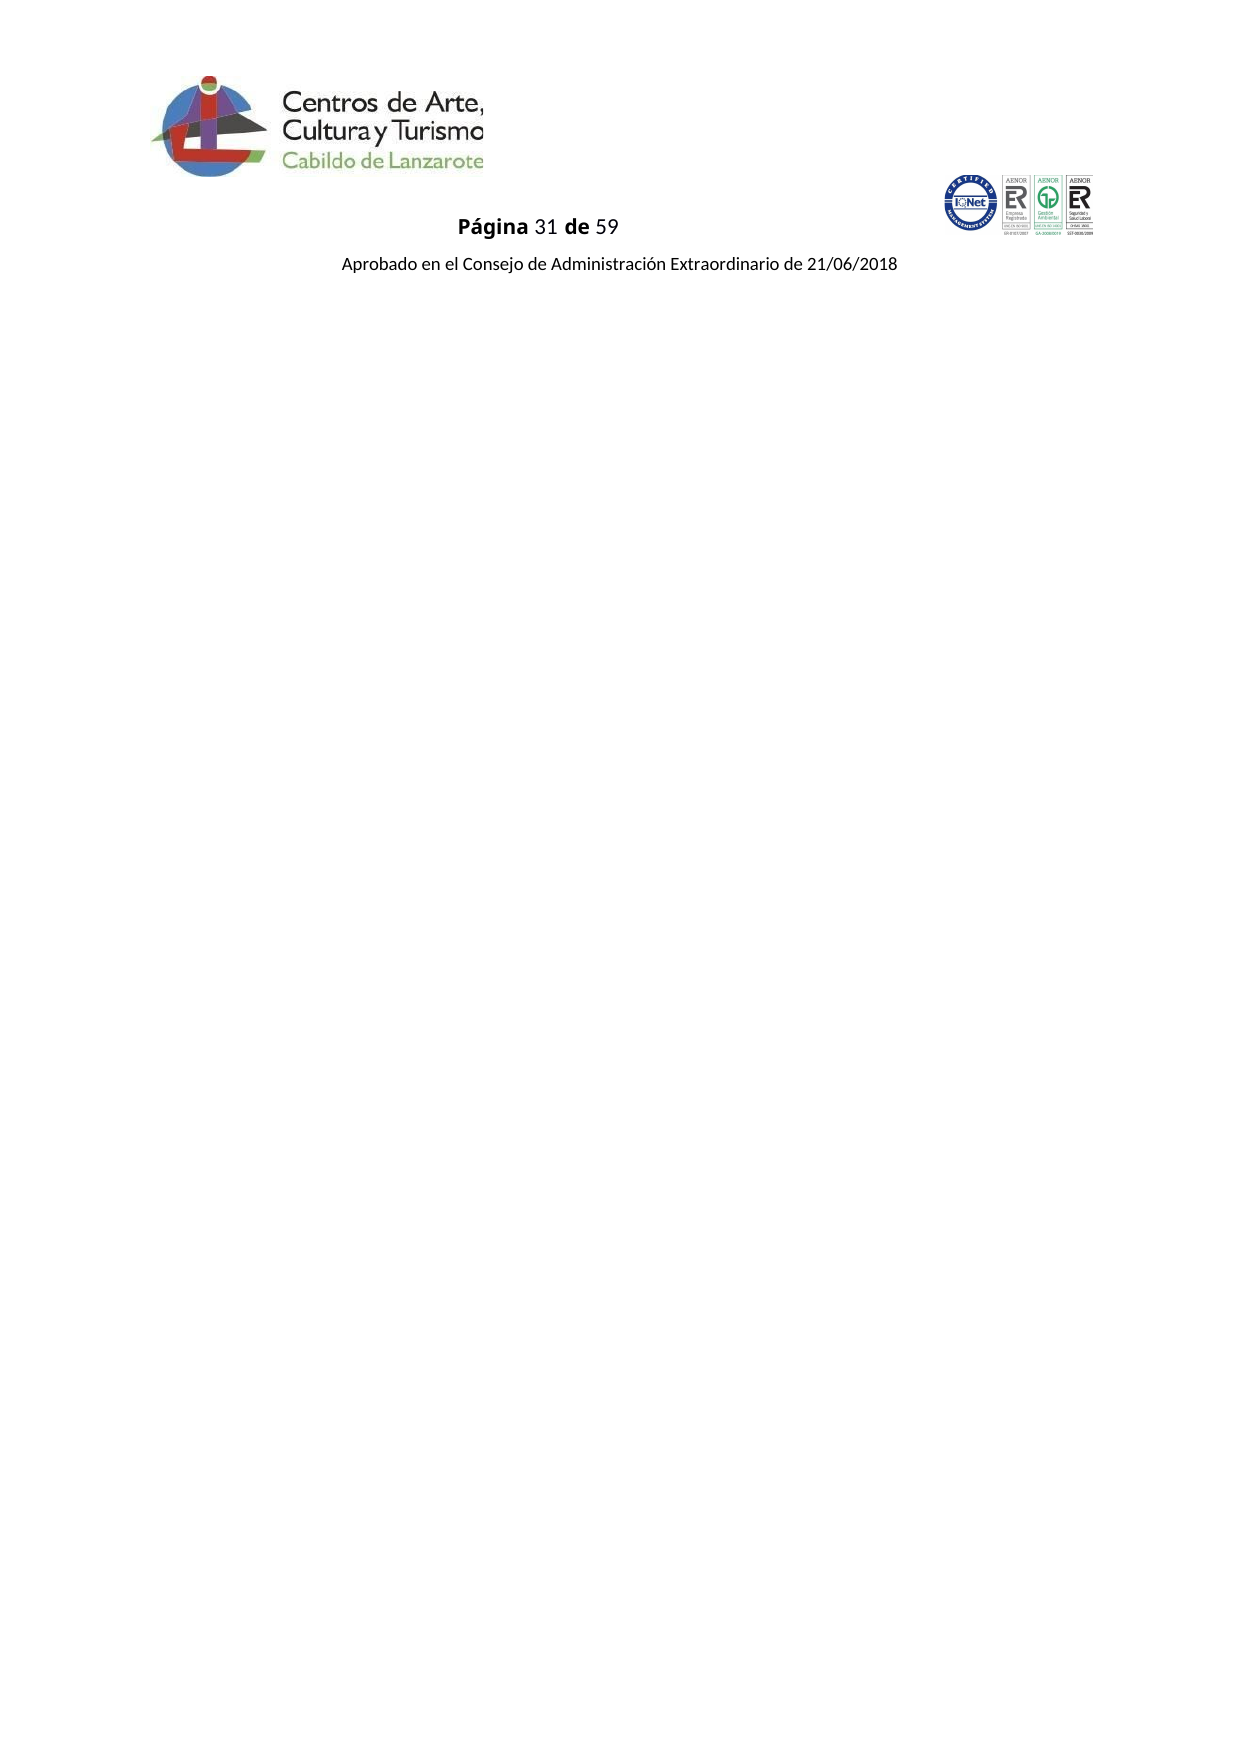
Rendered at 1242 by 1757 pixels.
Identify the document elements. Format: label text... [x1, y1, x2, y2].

text Aprobado en el Consejo de Administración Extraordinario de 21/06/2018 [342, 252, 1192, 275]
picture [150, 76, 484, 177]
text Página 31 de 59 [457, 175, 1192, 241]
picture [944, 175, 1093, 235]
